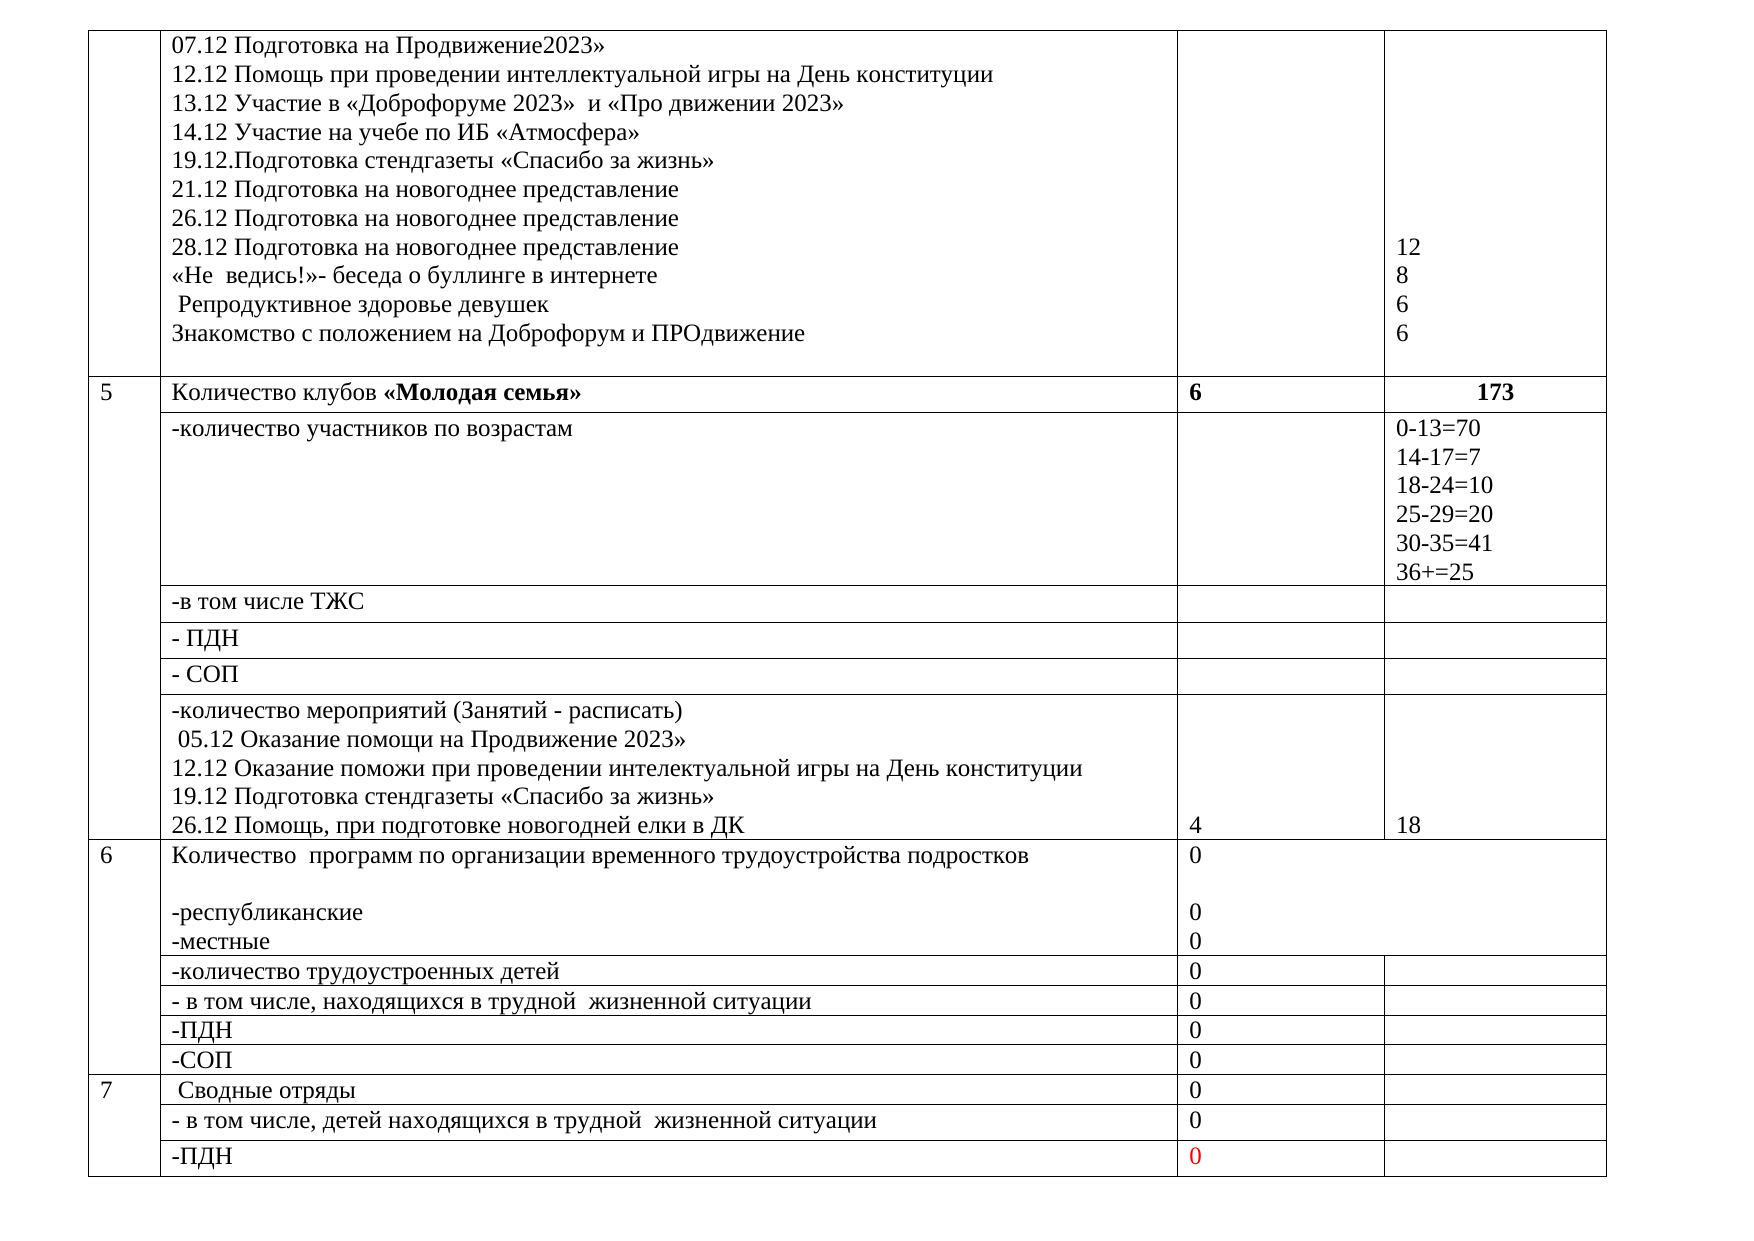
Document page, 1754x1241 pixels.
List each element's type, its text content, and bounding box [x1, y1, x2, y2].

table_cell [1385, 586, 1606, 622]
table_cell 7 [89, 1075, 160, 1176]
table_cell 5 [89, 377, 160, 839]
table_cell - ПДН [161, 623, 1177, 658]
table_cell [1178, 586, 1384, 622]
table_cell [1178, 623, 1384, 658]
table_cell 0 [1178, 986, 1384, 1014]
table_cell [1178, 31, 1384, 376]
table_cell [1385, 1045, 1606, 1074]
table_cell -ПДН [161, 1141, 1177, 1176]
table_cell 0 [1178, 956, 1384, 985]
table_cell [1385, 659, 1606, 694]
table_cell [1385, 956, 1606, 985]
table_cell [1178, 659, 1384, 694]
table_cell -количество участников по возрастам [161, 413, 1177, 585]
table_cell Количество программ по организации временного трудоустройства подростков -республиканские -местные [161, 840, 1177, 955]
table_cell -в том числе ТЖС [161, 586, 1177, 622]
table_cell [1178, 413, 1384, 585]
table_cell 6 [89, 840, 160, 1044]
table_cell [1385, 986, 1606, 1014]
table_cell [1385, 1105, 1606, 1140]
table_cell 0 [1178, 1075, 1384, 1104]
table_cell -количество трудоустроенных детей [161, 956, 1177, 985]
table_cell Сводные отряды [161, 1075, 1177, 1104]
table_cell 6 [1178, 377, 1384, 412]
table_cell [1385, 1141, 1606, 1176]
table_cell 0 0 0 [1178, 840, 1606, 955]
table_cell 0 [1178, 1045, 1384, 1074]
table_cell 173 [1385, 377, 1606, 412]
table_cell -количество мероприятий (Занятий - расписать) 05.12 Оказание помощи на Продвижение 2023» 12.12 Оказание поможи при проведении интелектуальной игры на День конституции 19.12 Подготовка стендгазеты «Спасибо за жизнь» 26.12 Помощь, при подготовке новогодней елки в ДК [161, 695, 1177, 839]
table_cell -СОП [161, 1045, 1177, 1074]
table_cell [161, 31, 1177, 376]
table_cell - в том числе, детей находящихся в трудной жизненной ситуации [161, 1105, 1177, 1140]
table_cell 0-13=70 14-17=7 18-24=10 25-29=20 30-35=41 36+=25 [1385, 413, 1606, 585]
table_cell -ПДН [161, 1016, 1177, 1044]
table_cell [1385, 31, 1606, 376]
table_cell [1385, 1075, 1606, 1104]
table_cell 0 [1178, 1141, 1384, 1176]
table_cell Количество клубов «Молодая семья» [161, 377, 1177, 412]
table_cell 18 [1385, 695, 1606, 839]
table_cell - СОП [161, 659, 1177, 694]
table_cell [161, 986, 1177, 1014]
table_cell 4 [1178, 695, 1384, 839]
table_cell [89, 1044, 160, 1074]
table_cell 0 [1178, 1016, 1384, 1044]
table_cell [1385, 623, 1606, 658]
table_cell 0 [1178, 1105, 1384, 1140]
table_cell [1385, 1016, 1606, 1044]
